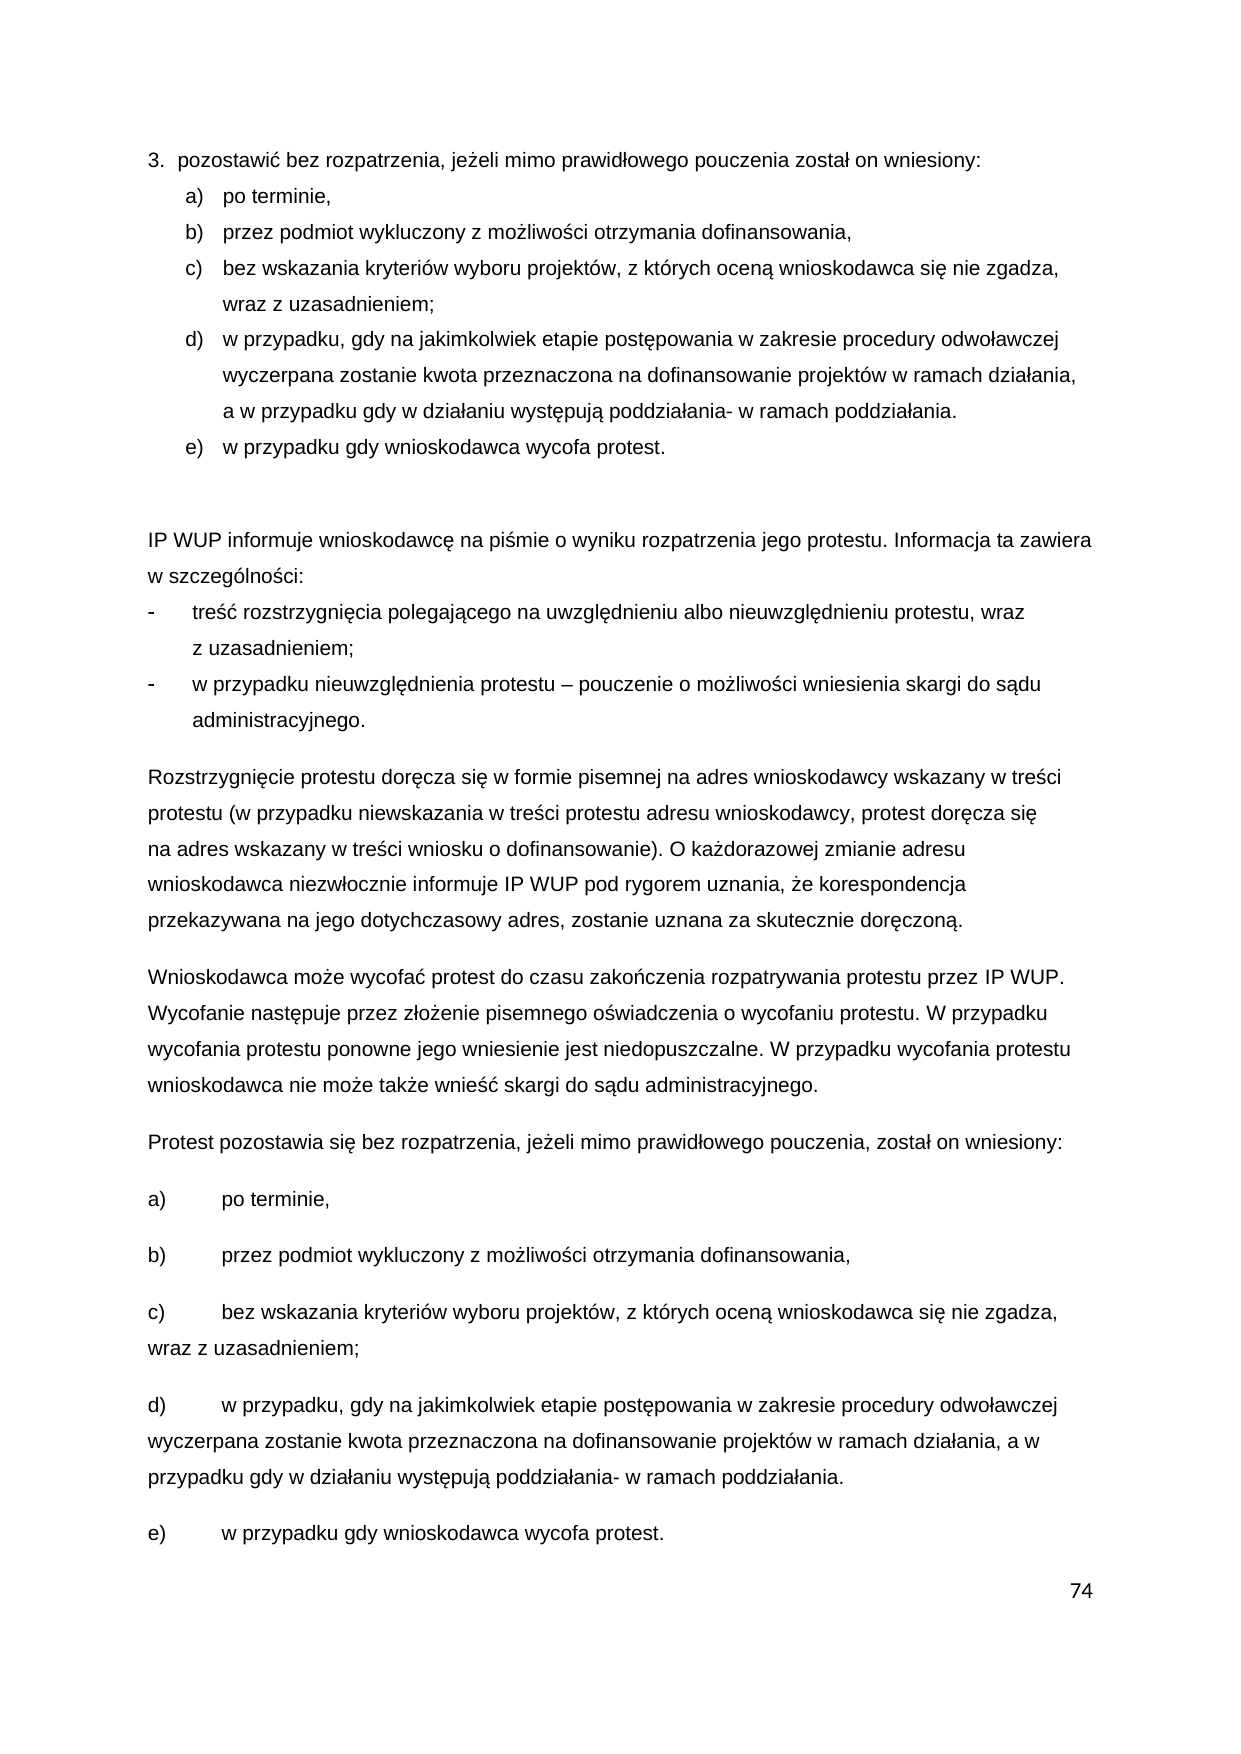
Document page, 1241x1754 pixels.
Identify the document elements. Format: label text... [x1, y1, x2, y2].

text b) przez podmiot wykluczony z możliwości otrzymania dofinansowania, [148, 1243, 1093, 1267]
text IP WUP informuje wnioskodawcę na piśmie o wyniku rozpatrzenia jego protestu. Informacja ta zawiera w szczególności: [148, 528, 1093, 588]
text Protest pozostawia się bez rozpatrzenia, jeżeli mimo prawidłowego pouczenia, został on wniesiony: [148, 1129, 1093, 1153]
list treść rozstrzygnięcia polegającego na uwzględnieniu albo nieuwzględnieniu protestu, wraz z uzasadnieniem; [148, 600, 1093, 660]
list w przypadku gdy wnioskodawca wycofa protest. [185, 435, 1093, 459]
list przez podmiot wykluczony z możliwości otrzymania dofinansowania, [185, 219, 1093, 243]
text c) bez wskazania kryteriów wyboru projektów, z których oceną wnioskodawca się nie zgadza, wraz z uzasadnieniem; [148, 1300, 1093, 1360]
text Rozstrzygnięcie protestu doręcza się w formie pisemnej na adres wnioskodawcy wskazany w treści protestu (w przypadku niewskazania w treści protestu adresu wnioskodawcy, protest doręcza się na adres wskazany w treści wniosku o dofinansowanie). O każdorazowej zmianie adresu wnioskodawca niezwłocznie informuje IP WUP pod rygorem uznania, że korespondencja przekazywana na jego dotychczasowy adres, zostanie uznana za skutecznie doręczoną. [148, 764, 1093, 932]
list w przypadku, gdy na jakimkolwiek etapie postępowania w zakresie procedury odwoławczej wyczerpana zostanie kwota przeznaczona na dofinansowanie projektów w ramach działania, a w przypadku gdy w działaniu występują poddziałania- w ramach poddziałania. [185, 327, 1093, 423]
list w przypadku nieuwzględnienia protestu – pouczenie o możliwości wniesienia skargi do sądu administracyjnego. [148, 672, 1093, 732]
text a) po terminie, [148, 1186, 1093, 1210]
list bez wskazania kryteriów wyboru projektów, z których oceną wnioskodawca się nie zgadza, wraz z uzasadnieniem; [185, 255, 1093, 315]
list pozostawić bez rozpatrzenia, jeżeli mimo prawidłowego pouczenia został on wniesiony: [148, 148, 1093, 172]
text Wnioskodawca może wycofać protest do czasu zakończenia rozpatrywania protestu przez IP WUP. Wycofanie następuje przez złożenie pisemnego oświadczenia o wycofaniu protestu. W przypadku wycofania protestu ponowne jego wniesienie jest niedopuszczalne. W przypadku wycofania protestu wnioskodawca nie może także wnieść skargi do sądu administracyjnego. [148, 965, 1093, 1097]
text d) w przypadku, gdy na jakimkolwiek etapie postępowania w zakresie procedury odwoławczej wyczerpana zostanie kwota przeznaczona na dofinansowanie projektów w ramach działania, a w przypadku gdy w działaniu występują poddziałania- w ramach poddziałania. [148, 1393, 1093, 1488]
text e) w przypadku gdy wnioskodawca wycofa protest. [148, 1521, 1093, 1545]
list po terminie, [185, 183, 1093, 207]
